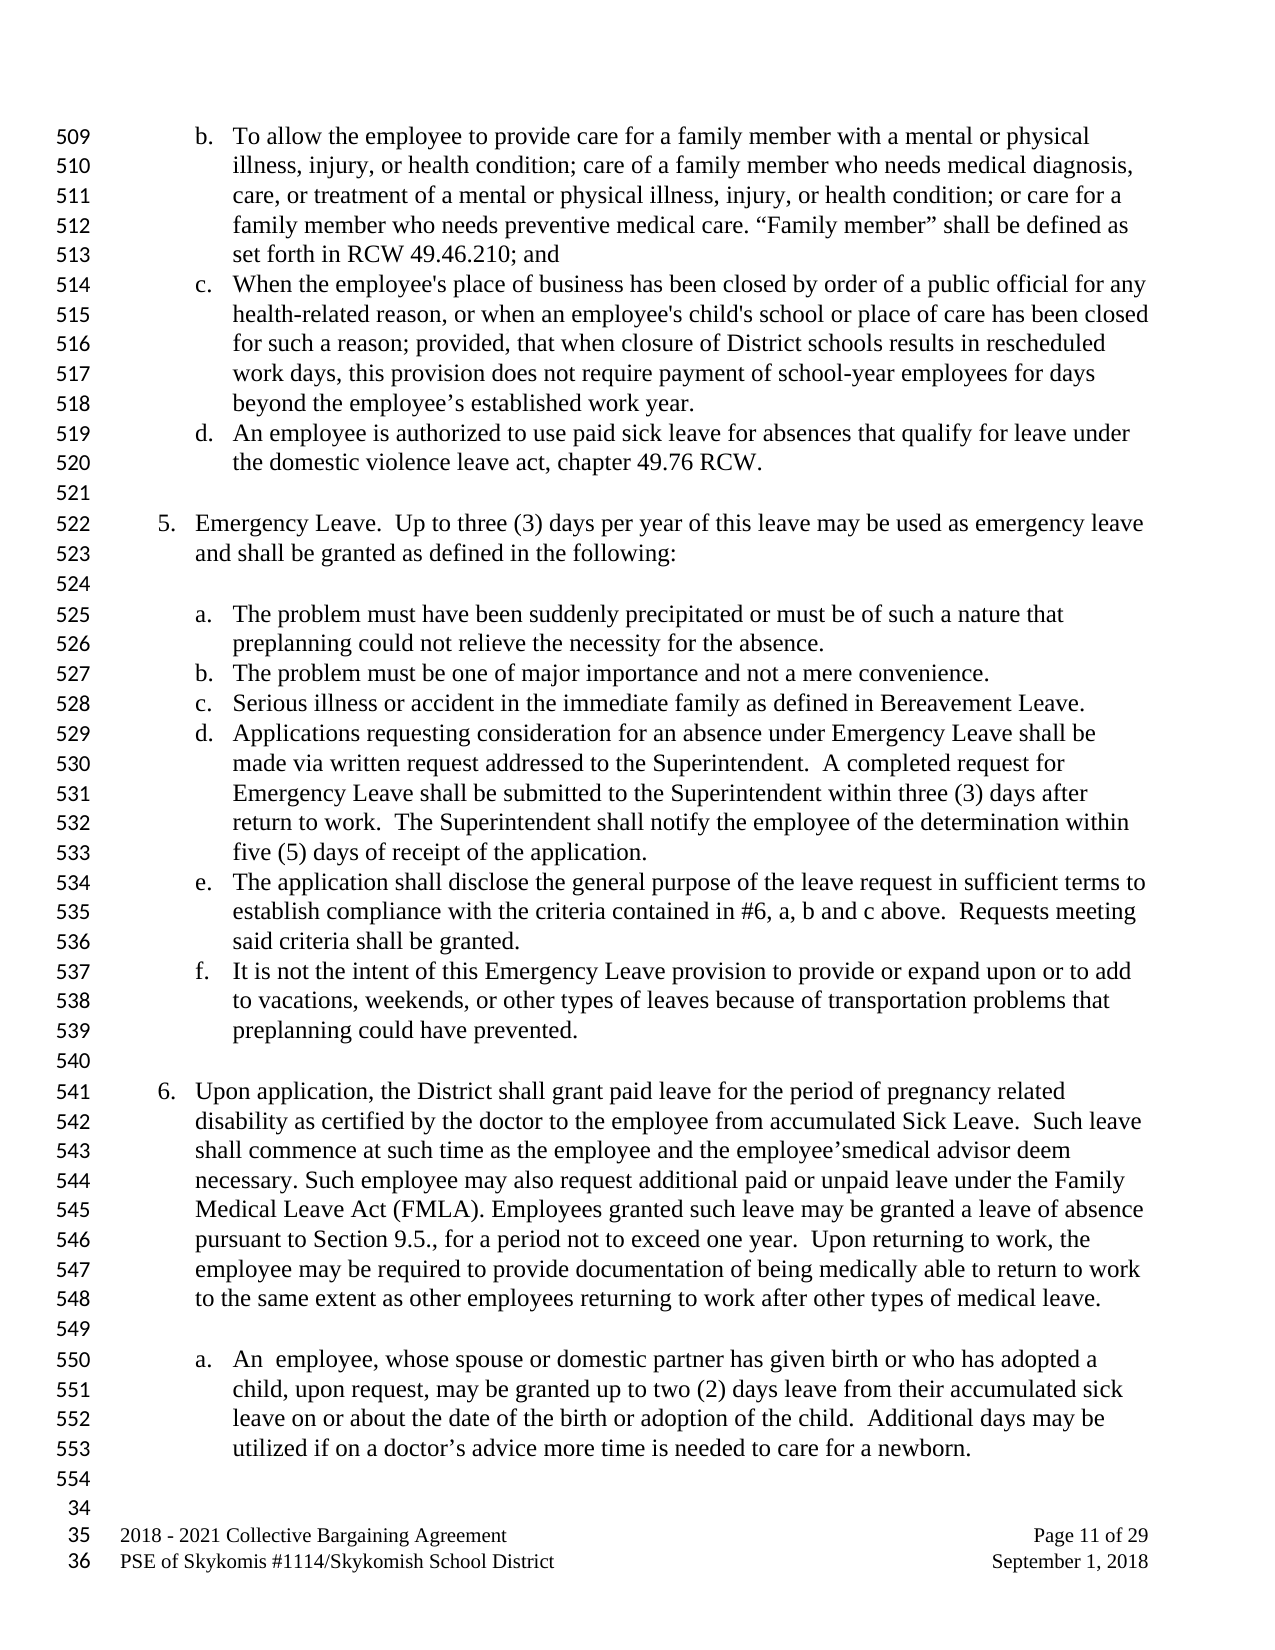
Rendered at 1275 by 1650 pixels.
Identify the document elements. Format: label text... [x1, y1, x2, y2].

list Emergency Leave. Up to three (3) days per year of this leave may be used as emergency leave and shall be granted as defined in the following: [157, 508, 1154, 567]
list An employee is authorized to use paid sick leave for absences that qualify for leave under the domestic violence leave act, chapter 49.76 RCW. [195, 418, 1154, 476]
list To allow the employee to provide care for a family member with a mental or physical illness, injury, or health condition; care of a family member who needs medical diagnosis, care, or treatment of a mental or physical illness, injury, or health condition; or care for a family member who needs preventive medical care. “Family member” shall be defined as set forth in RCW 49.46.210; and [195, 121, 1154, 268]
list The problem must be one of major importance and not a mere convenience. [195, 658, 1154, 687]
list Upon application, the District shall grant paid leave for the period of pregnancy related disability as certified by the doctor to the employee from accumulated Sick Leave. Such leave shall commence at such time as the employee and the employee’smedical advisor deem necessary. Such employee may also request additional paid or unpaid leave under the Family Medical Leave Act (FMLA). Employees granted such leave may be granted a leave of absence pursuant to Section 9.5., for a period not to exceed one year. Upon returning to work, the employee may be required to provide documentation of being medically able to return to work to the same extent as other employees returning to work after other types of medical leave. [157, 1076, 1154, 1312]
list An employee, whose spouse or domestic partner has given birth or who has adopted a child, upon request, may be granted up to two (2) days leave from their accumulated sick leave on or about the date of the birth or adoption of the child. Additional days may be utilized if on a doctor’s advice more time is needed to care for a newborn. [195, 1344, 1154, 1462]
list The application shall disclose the general purpose of the leave request in sufficient terms to establish compliance with the criteria contained in #6, a, b and c above. Requests meeting said criteria shall be granted. [195, 867, 1154, 955]
list It is not the intent of this Emergency Leave provision to provide or expand upon or to add to vacations, weekends, or other types of leaves because of transportation problems that preplanning could have prevented. [195, 956, 1154, 1044]
list Applications requesting consideration for an absence under Emergency Leave shall be made via written request addressed to the Superintendent. A completed request for Emergency Leave shall be submitted to the Superintendent within three (3) days after return to work. The Superintendent shall notify the employee of the determination within five (5) days of receipt of the application. [195, 718, 1154, 866]
list When the employee's place of business has been closed by order of a public official for any health-related reason, or when an employee's child's school or place of care has been closed for such a reason; provided, that when closure of District schools results in rescheduled work days, this provision does not require payment of school-year employees for days beyond the employee’s established work year. [195, 269, 1154, 416]
list The problem must have been suddenly precipitated or must be of such a nature that preplanning could not relieve the necessity for the absence. [195, 599, 1154, 657]
list Serious illness or accident in the immediate family as defined in Bereavement Leave. [195, 688, 1154, 717]
